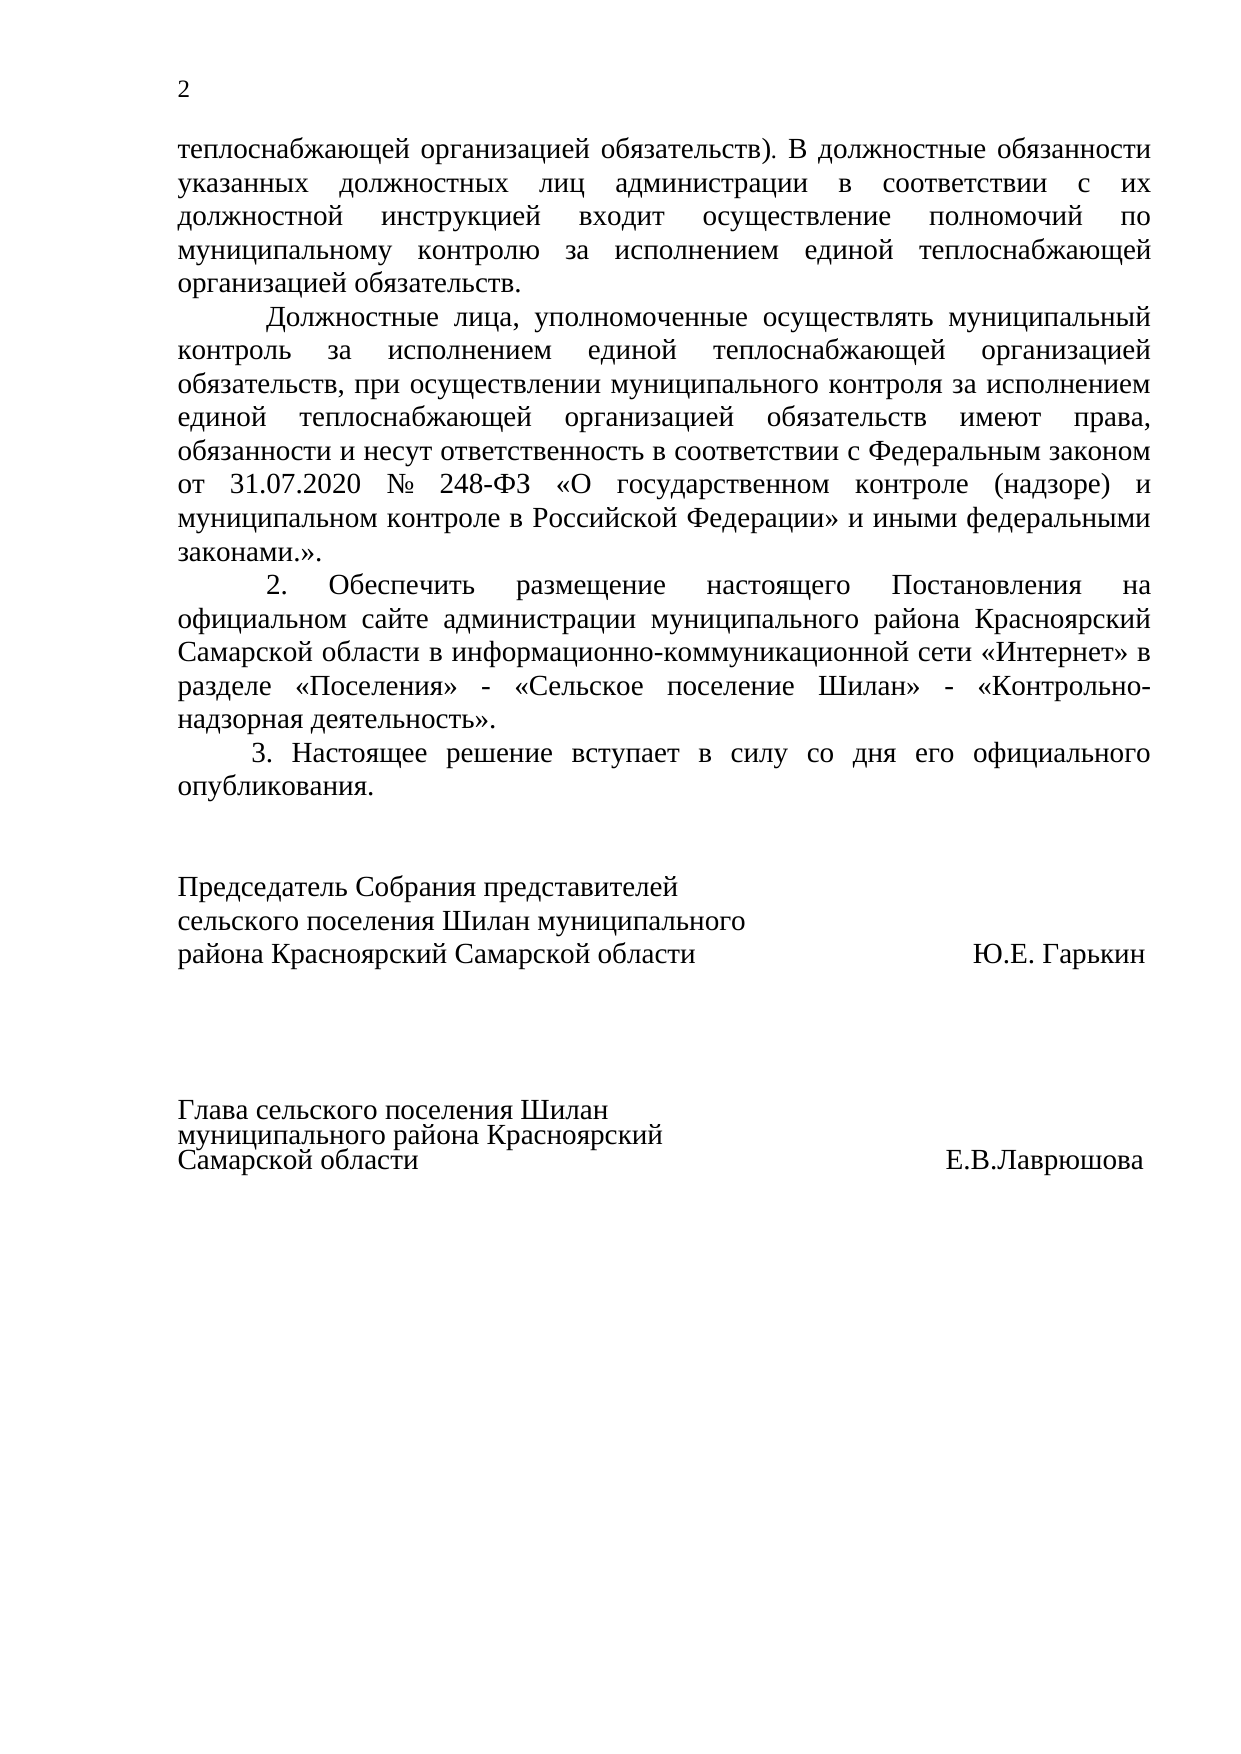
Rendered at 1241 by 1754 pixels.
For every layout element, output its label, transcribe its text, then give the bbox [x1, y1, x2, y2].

list 2. Обеспечить размещение настоящего Постановления на официальном сайте администрации муниципального района Красноярский Самарской области в информационно-коммуникационной сети «Интернет» в разделе «Поселения» - «Сельское поселение Шилан» - «Контрольно-надзорная деятельность». [177, 567, 1152, 735]
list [177, 131, 1152, 299]
text Глава сельского поселения Шилан [177, 1099, 1152, 1124]
text муниципального района Красноярский [177, 1124, 1152, 1149]
text сельского поселения Шилан муниципального [177, 903, 1152, 936]
text Председатель Собрания представителей [177, 869, 1152, 903]
text района Красноярский Самарской области Ю.Е. Гарькин [177, 936, 1152, 970]
list Должностные лица, уполномоченные осуществлять муниципальный контроль за исполнением единой теплоснабжающей организацией обязательств, при осуществлении муниципального контроля за исполнением единой теплоснабжающей организацией обязательств имеют права, обязанности и несут ответственность в соответствии с Федеральным законом от 31.07.2020 № 248-ФЗ «О государственном контроле (надзоре) и муниципальном контроле в Российской Федерации» и иными федеральными законами.». [177, 299, 1152, 567]
text 3. Настоящее решение вступает в силу со дня его официального опубликования. [177, 735, 1152, 802]
text Самарской области Е.В.Лаврюшова [177, 1149, 1152, 1174]
